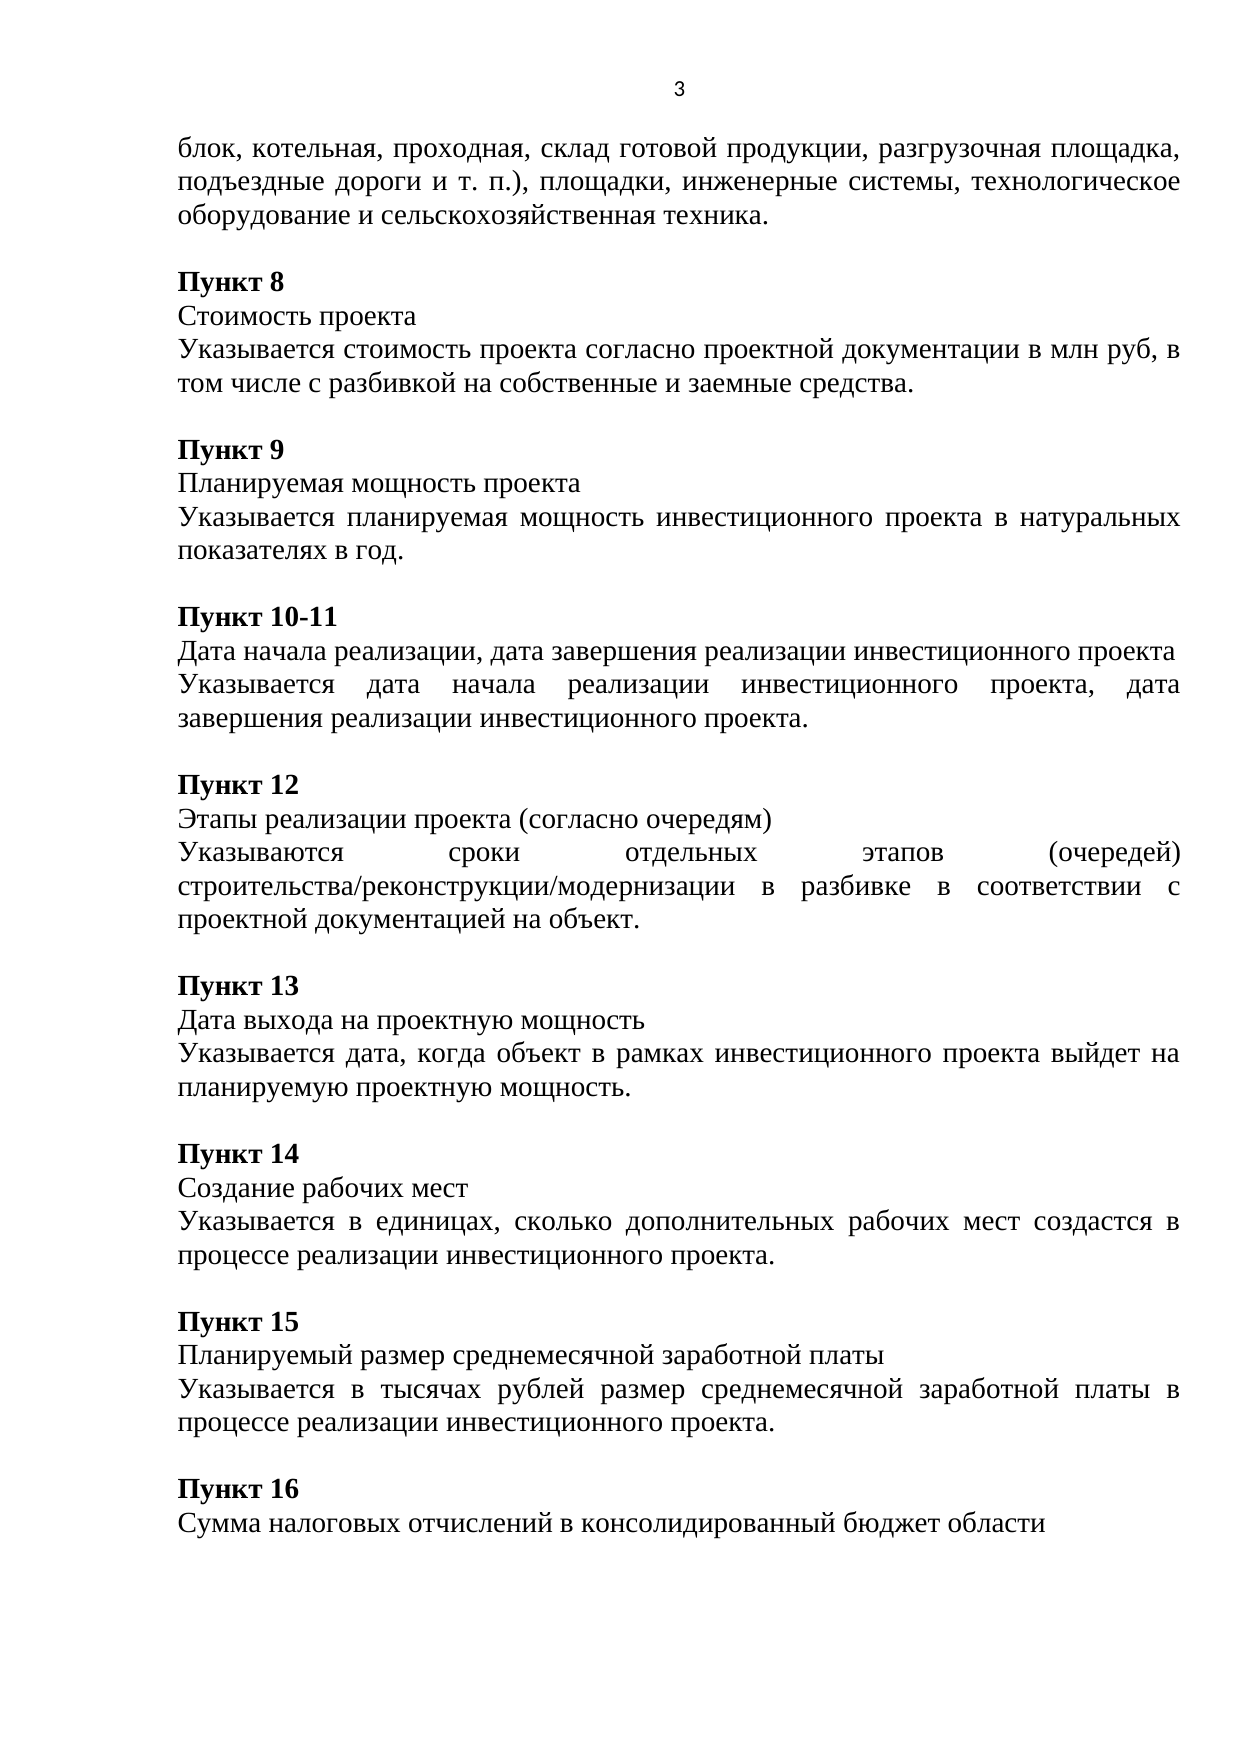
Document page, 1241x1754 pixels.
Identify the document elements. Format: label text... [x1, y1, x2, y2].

text Пункт 15 [177, 1304, 1181, 1337]
text Пункт 16 [177, 1472, 1181, 1505]
text Планируемый размер среднемесячной заработной платы [177, 1337, 1181, 1371]
text Указывается дата начала реализации инвестиционного проекта, дата завершения реализации инвестиционного проекта. [177, 667, 1181, 734]
text Указывается в единицах, сколько дополнительных рабочих мест создастся в процессе реализации инвестиционного проекта. [177, 1203, 1181, 1270]
text Пункт 14 [177, 1136, 1181, 1170]
text Указывается в тысячах рублей размер среднемесячной заработной платы в процессе реализации инвестиционного проекта. [177, 1371, 1181, 1438]
text Дата выхода на проектную мощность [177, 1002, 1181, 1036]
text Пункт 12 [177, 767, 1181, 801]
text Указывается стоимость проекта согласно проектной документации в млн руб, в том числе с разбивкой на собственные и заемные средства. [177, 331, 1181, 398]
text Указывается планируемая мощность инвестиционного проекта в натуральных показателях в год. [177, 499, 1181, 566]
text Этапы реализации проекта (согласно очередям) [177, 801, 1181, 834]
text Пункт 9 [177, 432, 1181, 465]
text Пункт 8 [177, 264, 1181, 298]
text Сумма налоговых отчислений в консолидированный бюджет области [177, 1505, 1181, 1539]
text Пункт 10-11 [177, 599, 1181, 633]
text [177, 130, 1181, 231]
text Создание рабочих мест [177, 1170, 1181, 1203]
text Стоимость проекта [177, 298, 1181, 331]
text Указывается дата, когда объект в рамках инвестиционного проекта выйдет на планируемую проектную мощность. [177, 1036, 1181, 1103]
text Дата начала реализации, дата завершения реализации инвестиционного проекта [177, 633, 1181, 667]
text Планируемая мощность проекта [177, 465, 1181, 499]
text Указываются сроки отдельных этапов (очередей) строительства/реконструкции/модернизации в разбивке в соответствии с проектной документацией на объект. [177, 834, 1181, 935]
text Пункт 13 [177, 968, 1181, 1002]
